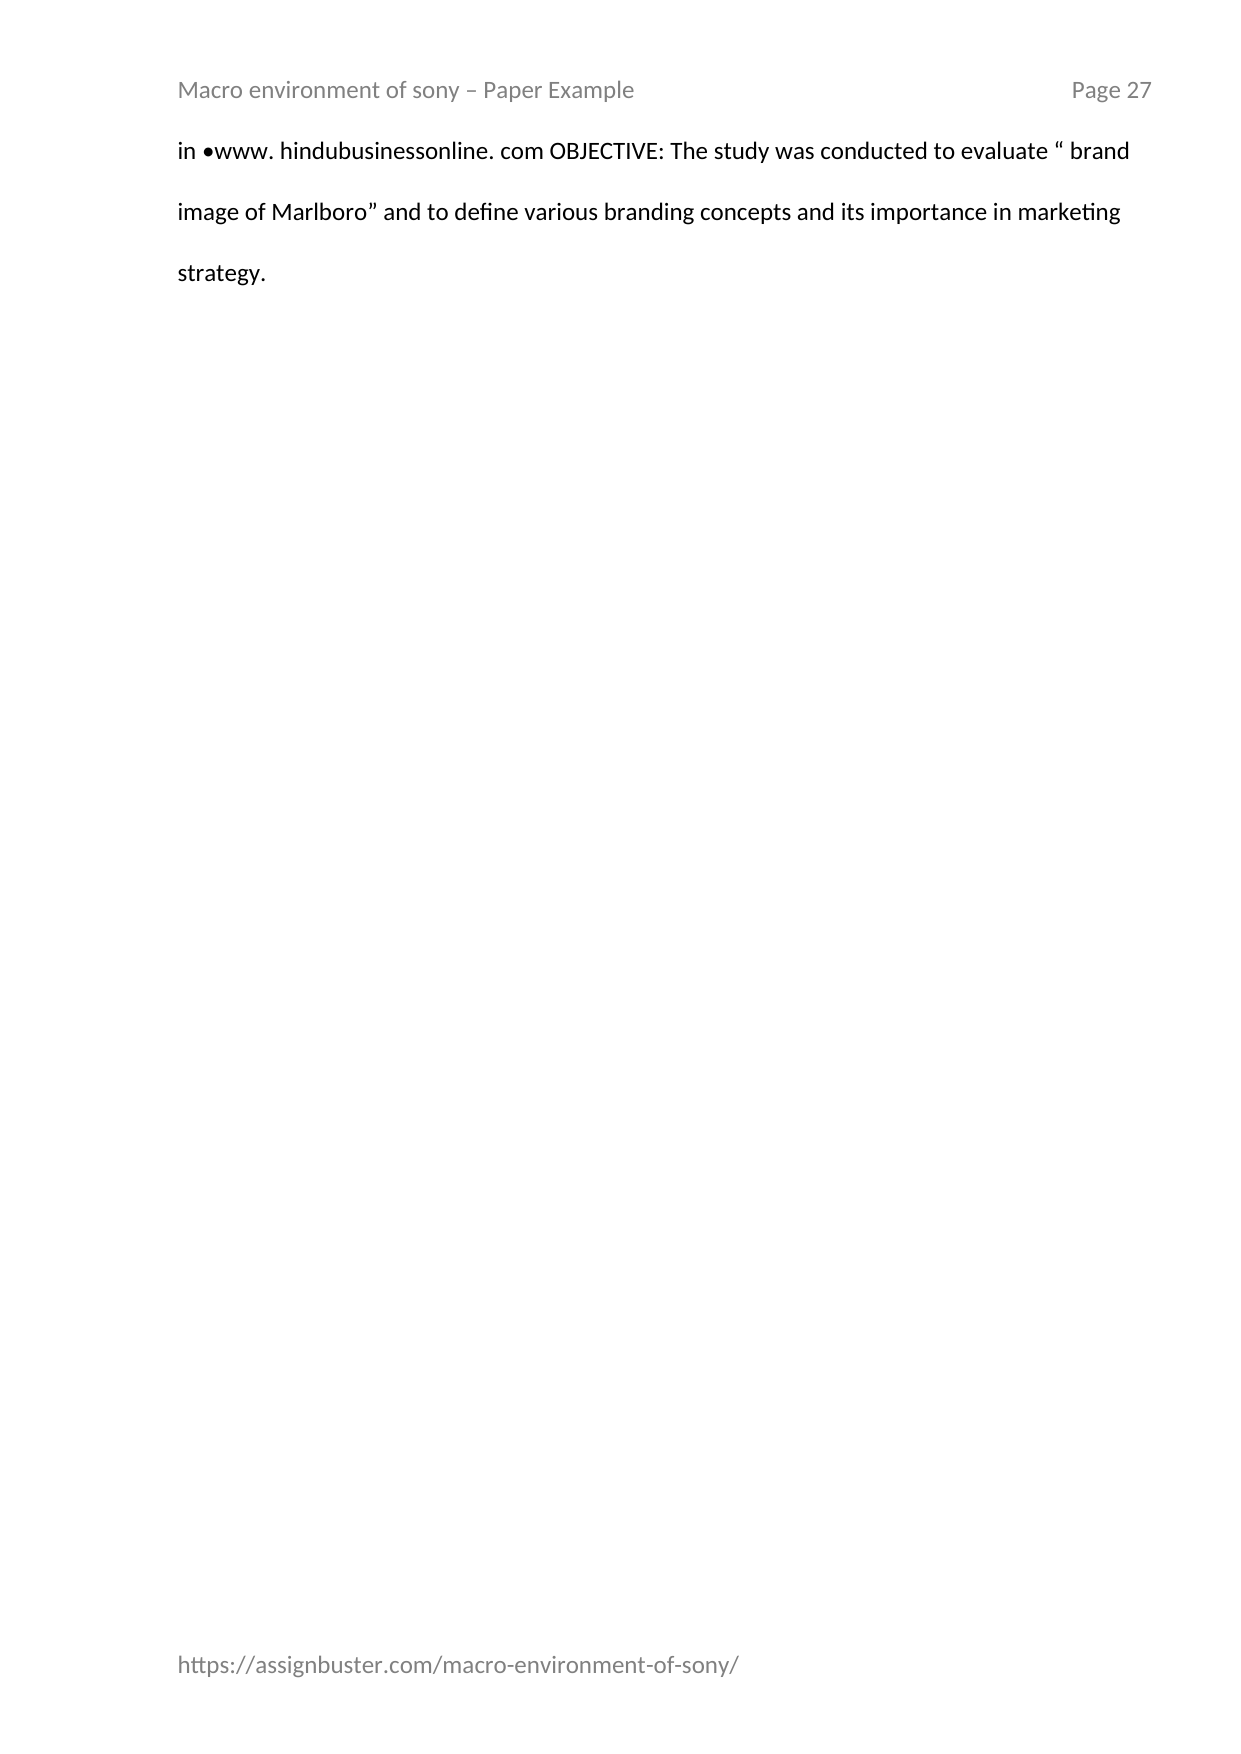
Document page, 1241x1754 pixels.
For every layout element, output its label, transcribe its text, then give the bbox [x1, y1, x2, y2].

text in •www. hindubusinessonline. com OBJECTIVE: The study was conducted to evaluate “ brand image of Marlboro” and to define various branding concepts and its importance in marketing strategy. [177, 135, 1152, 287]
